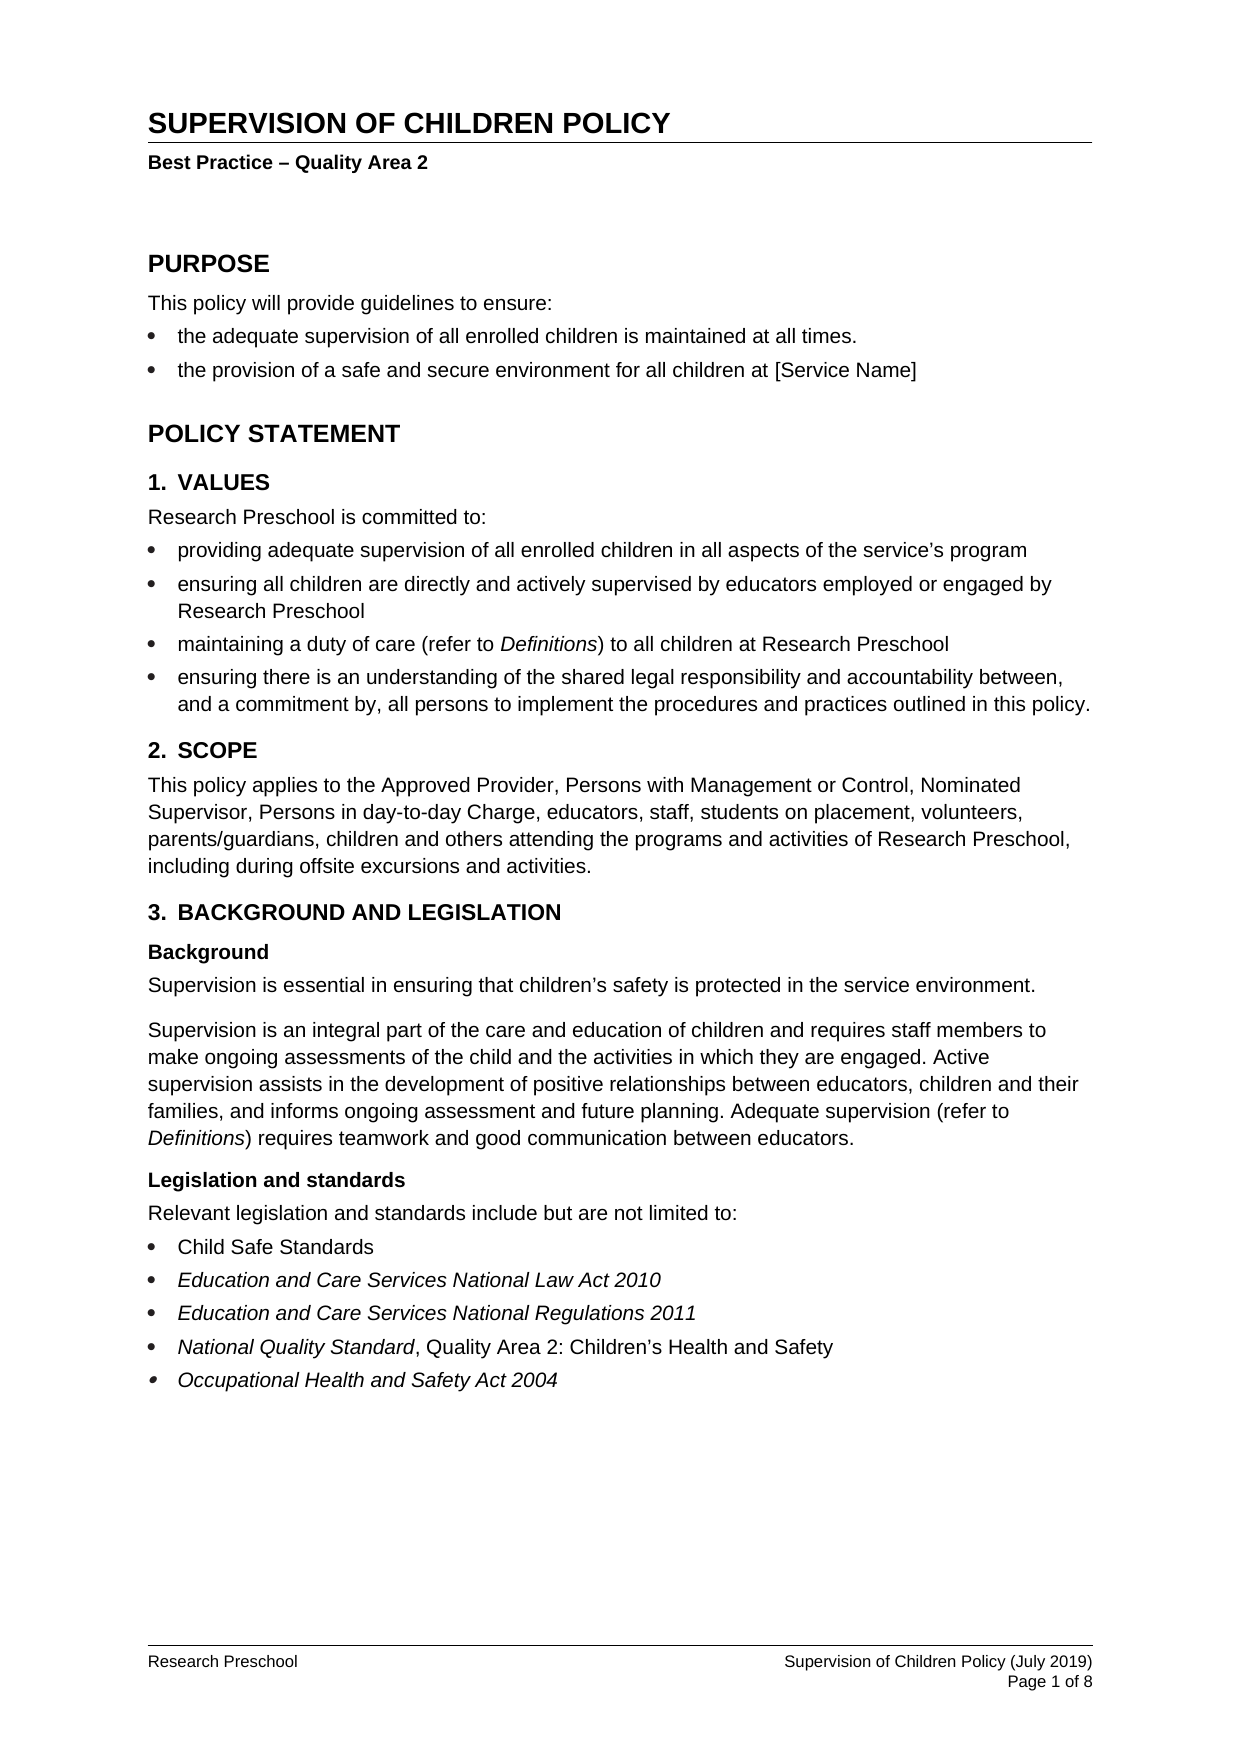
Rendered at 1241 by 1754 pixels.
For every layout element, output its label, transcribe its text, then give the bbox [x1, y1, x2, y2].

text Research Preschool is committed to: [148, 502, 1092, 529]
text Best Practice – Quality Area 2 [148, 149, 1092, 173]
text Occupational Health and Safety Act 2004 [148, 1365, 1092, 1392]
subtitle Values [148, 469, 1092, 495]
text ensuring all children are directly and actively supervised by educators employed or engaged by Research Preschool [148, 568, 1092, 622]
subtitle Background and legislation [148, 899, 1092, 925]
subtitle Policy statement [148, 419, 1092, 448]
title Supervision of Children Policy [148, 106, 1092, 142]
text the provision of a safe and secure environment for all children at [148, 354, 1092, 382]
text Education and Care Services National Law Act 2010 [148, 1265, 1092, 1292]
text This policy applies to the Approved Provider, Persons with Management or Control, Nominated Supervisor, Persons in day-to-day Charge, educators, staff, students on placement, volunteers, parents/guardians, children and others attending the programs and activities of Research Preschool, including during offsite excursions and activities. [148, 770, 1092, 878]
text ensuring there is an understanding of the shared legal responsibility and accountability between, and a commitment by, all persons to implement the procedures and practices outlined in this policy. [148, 662, 1092, 716]
text Supervision is an integral part of the care and education of children and requires staff members to make ongoing assessments of the child and the activities in which they are engaged. Active supervision assists in the development of positive relationships between educators, children and their families, and informs ongoing assessment and future planning. Adequate supervision (refer to Definitions) requires teamwork and good communication between educators. [148, 1015, 1092, 1150]
text Supervision is essential in ensuring that children’s safety is protected in the service environment. [148, 970, 1092, 997]
text Child Safe Standards [148, 1231, 1092, 1258]
subtitle Scope [148, 737, 1092, 763]
text maintaining a duty of care (refer to Definitions) to all children at Research Preschool [148, 629, 1092, 656]
text the adequate supervision of all enrolled children is maintained at all times. [148, 321, 1092, 348]
text National Quality Standard, Quality Area 2: Children’s Health and Safety [148, 1331, 1092, 1358]
text Relevant legislation and standards include but are not limited to: [148, 1198, 1092, 1225]
subtitle Background [148, 940, 1092, 964]
text This policy will provide guidelines to ensure: [148, 288, 1092, 315]
subtitle Legislation and standards [148, 1168, 1092, 1192]
text providing adequate supervision of all enrolled children in all aspects of the service’s program [148, 535, 1092, 562]
text Education and Care Services National Regulations 2011 [148, 1298, 1092, 1325]
subtitle Purpose [148, 248, 1092, 277]
